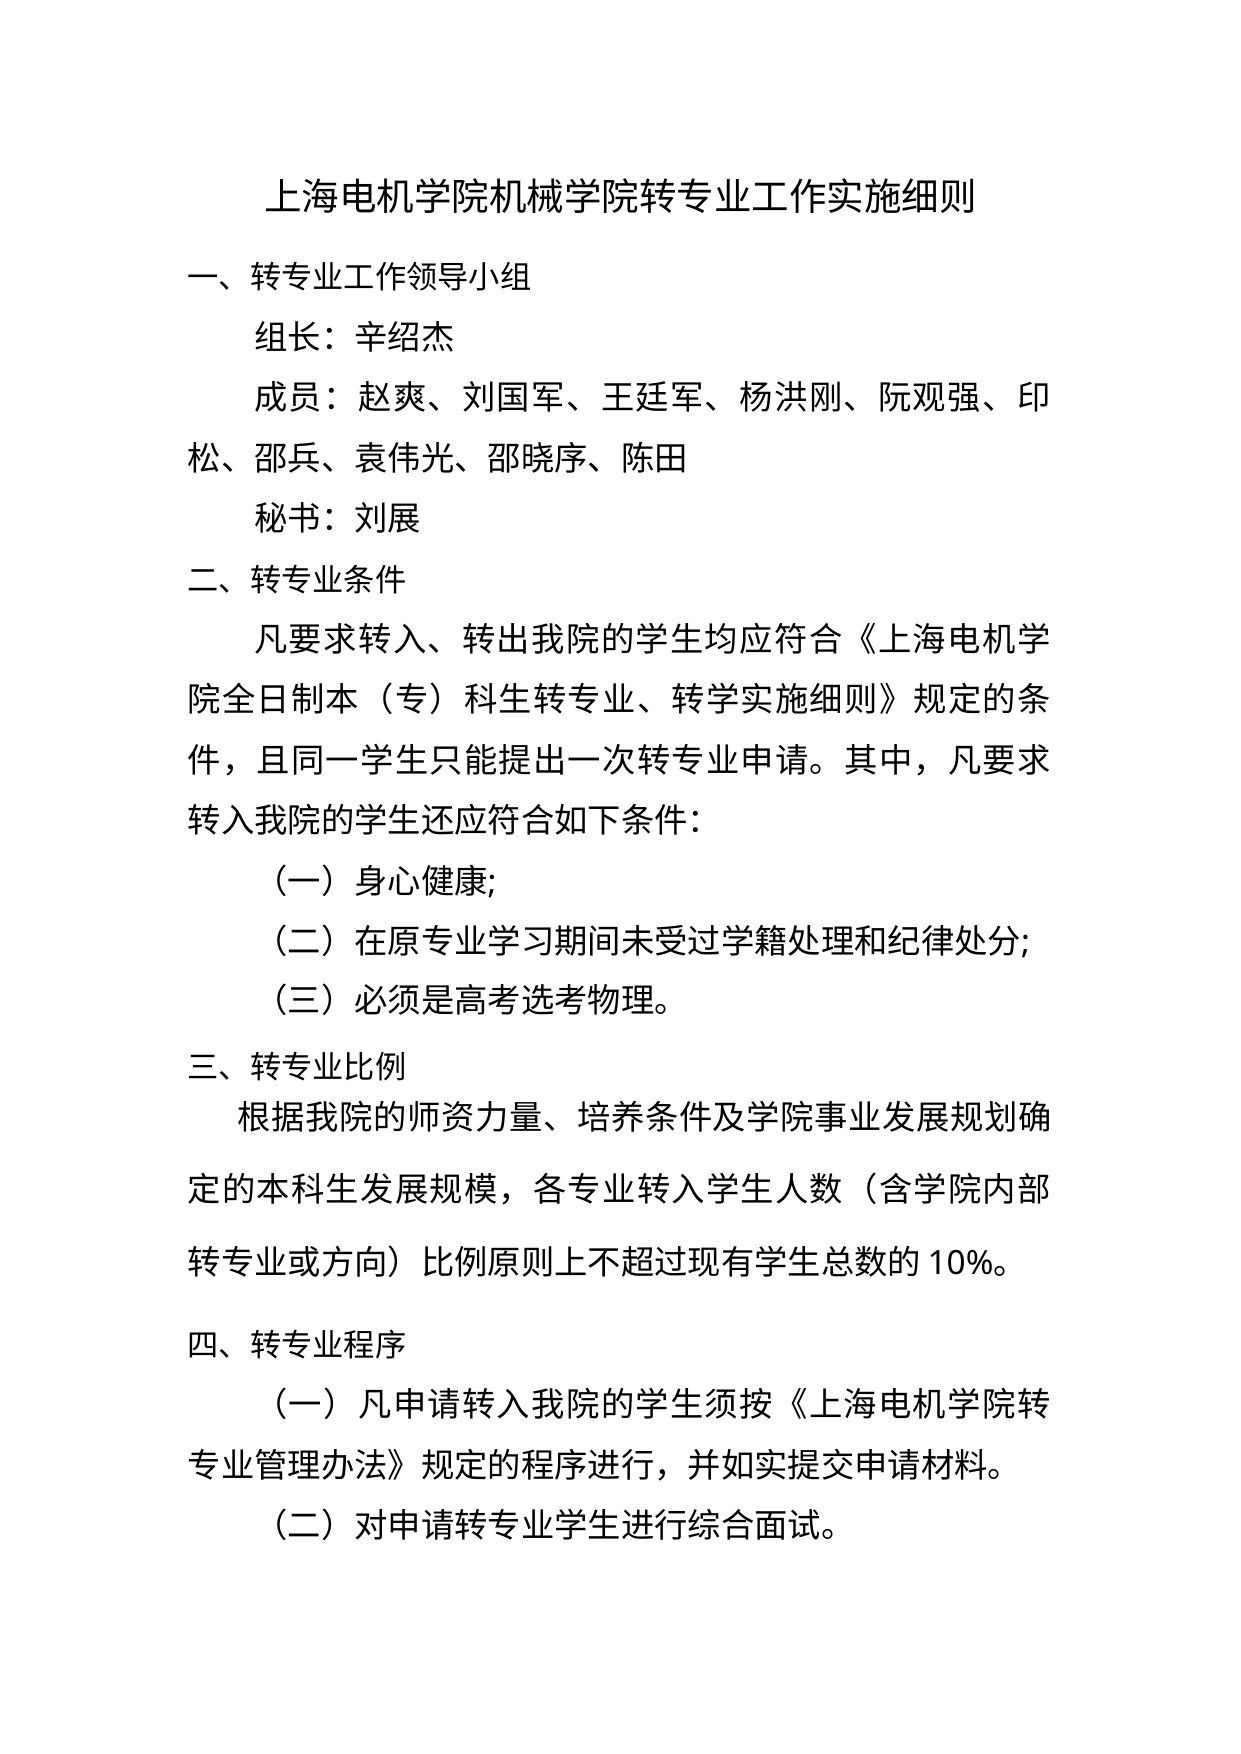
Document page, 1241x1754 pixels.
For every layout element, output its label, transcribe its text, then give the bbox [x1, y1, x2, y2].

text 二、转专业条件 [187, 543, 1053, 603]
text （二）对申请转专业学生进行综合面试。 [187, 1489, 1053, 1550]
text （一）身心健康; [187, 845, 1053, 905]
text 凡要求转入、转出我院的学生均应符合《上海电机学院全日制本（专）科生转专业、转学实施细则》规定的条件，且同一学生只能提出一次转专业申请。其中，凡要求转入我院的学生还应符合如下条件： [187, 603, 1053, 845]
text 秘书：刘展 [187, 482, 1053, 543]
text （三）必须是高考选考物理。 [187, 966, 1053, 1031]
text 三、转专业比例 [187, 1031, 1053, 1091]
text 一、转专业工作领导小组 [187, 241, 1053, 301]
text 组长：辛绍杰 [187, 301, 1053, 361]
text （一）凡申请转入我院的学生须按《上海电机学院转专业管理办法》规定的程序进行，并如实提交申请材料。 [187, 1368, 1053, 1489]
text 上海电机学院机械学院转专业工作实施细则 [187, 162, 1053, 227]
text 成员：赵爽、刘国军、王廷军、杨洪刚、阮观强、印松、邵兵、袁伟光、邵晓序、陈田 [187, 361, 1053, 482]
text 根据我院的师资力量、培养条件及学院事业发展规划确定的本科生发展规模，各专业转入学生人数（含学院内部转专业或方向）比例原则上不超过现有学生总数的10%。 [187, 1091, 1053, 1284]
text 四、转专业程序 [187, 1308, 1053, 1368]
text （二）在原专业学习期间未受过学籍处理和纪律处分; [187, 905, 1053, 966]
